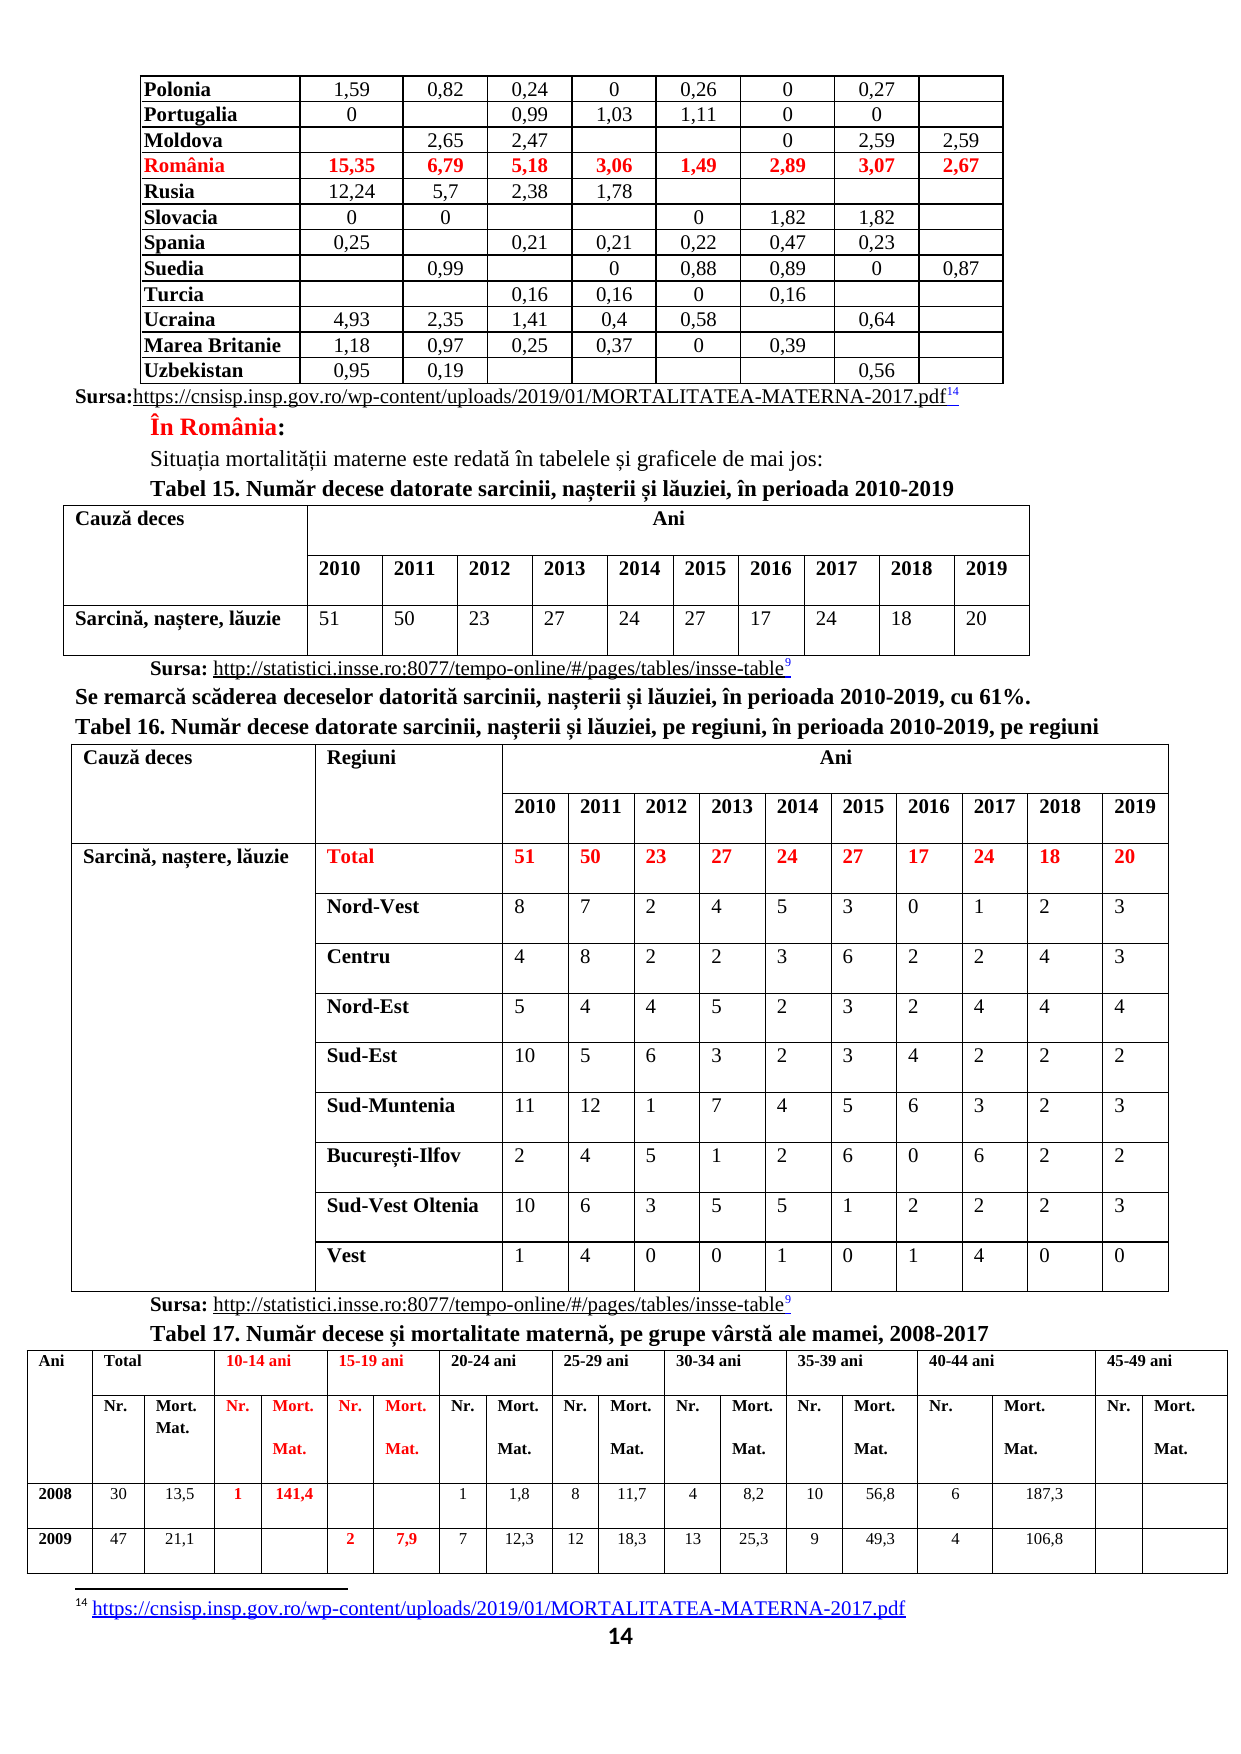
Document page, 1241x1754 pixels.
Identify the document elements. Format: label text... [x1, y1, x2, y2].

table_cell 47 [93, 1529, 144, 1572]
table_cell 1 [440, 1484, 486, 1528]
table_cell 0 [1028, 1243, 1102, 1291]
table_cell Mort. Mat. [721, 1396, 786, 1483]
table_cell [920, 282, 1002, 306]
table_cell 4 [1028, 994, 1102, 1042]
table_cell 1,82 [741, 205, 834, 229]
table_cell 2015 [674, 556, 738, 605]
table_header Ani [308, 506, 1029, 555]
table_cell 0,56 [835, 358, 918, 382]
table_cell Polonia [141, 77, 299, 101]
table_cell 15,35 [301, 153, 402, 177]
table_cell [262, 1529, 327, 1572]
table_cell 2013 [700, 794, 765, 843]
table_cell Nr. [215, 1396, 261, 1483]
table_cell Mort. Mat. [374, 1396, 439, 1483]
table_cell 56,8 [843, 1484, 917, 1528]
table_cell 8 [503, 894, 568, 943]
table_cell 0,89 [741, 256, 834, 280]
table_cell [573, 128, 655, 152]
table_cell 2014 [608, 556, 673, 605]
table_cell 6 [963, 1143, 1027, 1192]
table_cell 4 [897, 1043, 962, 1092]
table_cell 2013 [533, 556, 607, 605]
table_cell 0 [835, 256, 918, 280]
table_cell 0,87 [920, 256, 1002, 280]
table_cell 4 [1103, 994, 1168, 1042]
table_cell 2 [766, 1143, 831, 1192]
table_header 45-49 ani [1096, 1351, 1227, 1395]
table_cell 1,49 [657, 153, 740, 177]
table_cell 24 [766, 844, 831, 893]
table_cell 3,07 [835, 153, 918, 177]
table_cell 0 [635, 1243, 699, 1291]
table_cell 23 [458, 606, 532, 654]
table_cell Portugalia [141, 102, 299, 126]
table_cell 5 [635, 1143, 699, 1192]
table_cell 24 [805, 606, 879, 654]
table_cell 2 [766, 994, 831, 1042]
table_cell 6 [897, 1093, 962, 1142]
table_cell 0 [741, 102, 834, 126]
table_cell [374, 1484, 439, 1528]
table_cell [741, 179, 834, 203]
table_cell Mort. Mat. [487, 1396, 552, 1483]
table_cell 51 [503, 844, 568, 893]
table_cell 0 [897, 894, 962, 943]
table_cell 2011 [383, 556, 457, 605]
table_cell 2 [897, 994, 962, 1042]
table_cell 2018 [880, 556, 954, 605]
table_header 35-39 ani [787, 1351, 917, 1395]
table_cell Rusia [141, 179, 299, 203]
table_cell 2 [963, 1193, 1027, 1241]
table_cell 1,59 [301, 77, 402, 101]
table_cell 2017 [805, 556, 879, 605]
table_cell [920, 333, 1002, 357]
table_cell 13 [665, 1529, 720, 1572]
table_cell 23 [635, 844, 699, 893]
table_cell [573, 205, 655, 229]
table_cell 25,3 [721, 1529, 786, 1572]
table_cell Sarcină, naștere, lăuzie [64, 606, 307, 654]
table_cell 0 [301, 102, 402, 126]
table_cell 0 [897, 1143, 962, 1192]
table_cell 5 [766, 1193, 831, 1241]
table_cell 5 [700, 994, 765, 1042]
table_cell 13,5 [145, 1484, 214, 1528]
table_cell 0,88 [657, 256, 740, 280]
table_cell 2 [766, 1043, 831, 1092]
table_cell 1,78 [573, 179, 655, 203]
table_cell 0,47 [741, 230, 834, 254]
table_header Cauză deces [72, 745, 315, 843]
table_cell 17 [739, 606, 804, 654]
table_cell 2 [635, 944, 699, 992]
table_cell 2010 [503, 794, 568, 843]
table_header 20-24 ani [440, 1351, 552, 1395]
table_cell 1 [963, 894, 1027, 943]
table_cell 7,9 [374, 1529, 439, 1572]
table_cell Nr. [440, 1396, 486, 1483]
table_cell 7 [440, 1529, 486, 1572]
table_cell 0,97 [404, 333, 487, 357]
table_cell Sud-Muntenia [316, 1093, 502, 1142]
table_cell [920, 77, 1002, 101]
table_cell 2016 [897, 794, 962, 843]
text Sursa: http://statistici.insse.ro:8077/tempo-online/#/pages/tables/insse-table9 [75, 656, 1165, 679]
table_cell 1,18 [301, 333, 402, 357]
table_header Cauză deces [64, 506, 307, 605]
table_cell 6 [832, 1143, 896, 1192]
table_cell 1 [635, 1093, 699, 1142]
table_cell 2 [1028, 1093, 1102, 1142]
table_cell 2011 [569, 794, 634, 843]
table_cell 1 [215, 1484, 261, 1528]
table_cell Moldova [141, 127, 299, 152]
table_cell 0 [657, 205, 740, 229]
table_cell 10 [787, 1484, 842, 1528]
table_cell 1,03 [573, 102, 655, 126]
table_cell 24 [608, 606, 673, 654]
table_cell 0,21 [488, 230, 571, 254]
table_cell Nr. [553, 1396, 598, 1483]
table_cell 12 [553, 1529, 598, 1572]
table_cell 2 [1028, 894, 1102, 943]
table_cell 5 [766, 894, 831, 943]
table_cell 4 [766, 1093, 831, 1142]
table_header Ani [28, 1351, 92, 1483]
table_cell Mort. Mat. [843, 1396, 917, 1483]
table_cell [920, 230, 1002, 254]
table_cell 0 [1103, 1243, 1168, 1291]
table_cell Nr. [918, 1396, 992, 1483]
table_cell Ucraina [141, 307, 299, 331]
table_cell 2015 [832, 794, 896, 843]
table_cell Mort. Mat. [993, 1396, 1095, 1483]
table_cell 106,8 [993, 1529, 1095, 1572]
table_cell 0,58 [657, 307, 740, 331]
table_cell 0,24 [488, 77, 571, 101]
table_cell [657, 128, 740, 152]
table_cell 4 [963, 1243, 1027, 1291]
table_cell 3,06 [573, 153, 655, 177]
table_cell 3 [700, 1043, 765, 1092]
table_cell Mort. Mat. [262, 1396, 327, 1483]
table_cell 9 [787, 1529, 842, 1572]
table_cell 0 [741, 77, 834, 101]
table_cell 6 [918, 1484, 992, 1528]
table_cell 4 [963, 994, 1027, 1042]
table_cell 2 [700, 944, 765, 992]
table_cell 1 [832, 1193, 896, 1241]
table_cell 3 [1103, 894, 1168, 943]
table_cell 7 [700, 1093, 765, 1142]
table_cell 2 [963, 944, 1027, 992]
table_cell 4 [569, 1243, 634, 1291]
table_cell 0,16 [488, 282, 571, 306]
table_cell 0 [301, 205, 402, 229]
table_cell 2008 [28, 1484, 92, 1528]
table_cell Nr. [93, 1396, 144, 1483]
table_header Total [93, 1351, 214, 1395]
table_cell Nr. [665, 1396, 720, 1483]
table_cell 27 [533, 606, 607, 654]
table_cell 0 [404, 205, 487, 229]
text Tabel 15. Număr decese datorate sarcinii, nașterii și lăuziei, în perioada 2010-2019 [75, 475, 1165, 501]
table_cell Centru [316, 944, 502, 992]
table_cell 2,47 [488, 128, 571, 152]
table_cell 5 [832, 1093, 896, 1142]
table_cell 27 [674, 606, 738, 654]
table_cell Slovacia [141, 204, 299, 229]
table_cell [301, 128, 402, 152]
table_cell 1,11 [657, 102, 740, 126]
table_cell [488, 205, 571, 229]
table_cell 4 [1028, 944, 1102, 992]
table_cell [920, 102, 1002, 126]
table_cell Sud-Est [316, 1043, 502, 1092]
table_cell 2,89 [741, 153, 834, 177]
table_cell [741, 307, 834, 331]
table_cell 2,67 [920, 153, 1002, 177]
table_cell 2,65 [404, 128, 487, 152]
table_cell 51 [308, 606, 382, 654]
table_cell [301, 256, 402, 280]
table_cell 2019 [955, 556, 1029, 605]
table_cell 2017 [963, 794, 1027, 843]
table_cell 0 [832, 1243, 896, 1291]
table_cell [835, 333, 918, 357]
table_cell 3 [635, 1193, 699, 1241]
table_cell [301, 282, 402, 306]
text În România: [75, 412, 1165, 440]
table_cell 0,27 [835, 77, 918, 101]
table_cell [1096, 1484, 1142, 1528]
table_header 30-34 ani [665, 1351, 786, 1395]
table_cell 2010 [308, 556, 382, 605]
table_cell Mort. Mat. [599, 1396, 664, 1483]
table_cell [573, 358, 655, 382]
table_cell 18 [1028, 844, 1102, 893]
table_cell [404, 230, 487, 254]
table_header 15-19 ani [328, 1351, 439, 1395]
table_cell 2 [1028, 1193, 1102, 1241]
table_cell [657, 358, 740, 382]
table_cell [920, 179, 1002, 203]
table_cell 2,59 [920, 128, 1002, 152]
table_cell 20 [1103, 844, 1168, 893]
table_cell [488, 358, 571, 382]
table_cell 2 [328, 1529, 373, 1572]
table_cell 1 [503, 1243, 568, 1291]
table_cell 0,82 [404, 77, 487, 101]
text Sursa:https://cnsisp.insp.gov.ro/wp-content/uploads/2019/01/MORTALITATEA-MATERNA-2017.pdf [75, 384, 1165, 408]
table_cell 2 [1103, 1143, 1168, 1192]
table_cell 2 [897, 1193, 962, 1241]
table_cell 2019 [1103, 794, 1168, 843]
table_cell 6,79 [404, 153, 487, 177]
table_cell 0,99 [488, 102, 571, 126]
table_cell 0,39 [741, 333, 834, 357]
table_cell 2 [503, 1143, 568, 1192]
table_cell 4 [635, 994, 699, 1042]
table_cell 18 [880, 606, 954, 654]
table_cell 4 [918, 1529, 992, 1572]
table_cell 27 [700, 844, 765, 893]
table_cell 2 [1103, 1043, 1168, 1092]
table_cell 5 [569, 1043, 634, 1092]
table_cell 0,16 [573, 282, 655, 306]
table_cell 21,1 [145, 1529, 214, 1572]
table_cell 2014 [766, 794, 831, 843]
table_cell [920, 307, 1002, 331]
table_cell 27 [832, 844, 896, 893]
table_cell 0 [700, 1243, 765, 1291]
table_cell [328, 1484, 373, 1528]
table_cell Spania [141, 230, 299, 254]
table_cell 5 [503, 994, 568, 1042]
table_cell 12 [569, 1093, 634, 1142]
table_cell 0 [573, 77, 655, 101]
table_cell 0,21 [573, 230, 655, 254]
table_cell 0,25 [488, 333, 571, 357]
table_cell 10 [503, 1043, 568, 1092]
table_cell România [141, 153, 299, 177]
table_cell 6 [635, 1043, 699, 1092]
table_cell 4 [569, 994, 634, 1042]
table_cell 3 [963, 1093, 1027, 1142]
table_cell 2 [1028, 1043, 1102, 1092]
table_cell 5,18 [488, 153, 571, 177]
table_cell 1 [897, 1243, 962, 1291]
table_cell 50 [569, 844, 634, 893]
table_cell Mort. Mat. [1143, 1396, 1227, 1483]
table_cell Sud-Vest Oltenia [316, 1193, 502, 1241]
table_cell Marea Britanie [141, 332, 299, 357]
table_cell 8 [569, 944, 634, 992]
table_cell 11 [503, 1093, 568, 1142]
table_cell 11,7 [599, 1484, 664, 1528]
table_cell [835, 179, 918, 203]
table_cell 4 [665, 1484, 720, 1528]
text Se remarcă scăderea deceselor datorită sarcinii, nașterii și lăuziei, în perioada 2010-2019, cu 61%. [75, 683, 1165, 709]
table_header Ani [503, 745, 1168, 793]
table_cell București-Ilfov [316, 1143, 502, 1192]
table_cell [1096, 1529, 1142, 1572]
table_cell 2016 [739, 556, 804, 605]
table_cell Turcia [141, 281, 299, 306]
table_cell 0,23 [835, 230, 918, 254]
table_cell 1,41 [488, 307, 571, 331]
table_cell 0,37 [573, 333, 655, 357]
table_cell [835, 282, 918, 306]
table_cell [488, 256, 571, 280]
table_cell 12,3 [487, 1529, 552, 1572]
table_cell 0,4 [573, 307, 655, 331]
table_cell 12,24 [301, 179, 402, 203]
table_cell 2 [897, 944, 962, 992]
table_cell 8 [553, 1484, 598, 1528]
table_cell 6 [569, 1193, 634, 1241]
table_cell 2,35 [404, 307, 487, 331]
table_cell Mort. Mat. [145, 1396, 214, 1483]
text Sursa: http://statistici.insse.ro:8077/tempo-online/#/pages/tables/insse-table9 [75, 1292, 1165, 1316]
table_cell 8,2 [721, 1484, 786, 1528]
table_cell Nr. [328, 1396, 373, 1483]
table_cell 0 [573, 256, 655, 280]
table_cell 5 [700, 1193, 765, 1241]
table_cell 0 [835, 102, 918, 126]
table_cell 1 [700, 1143, 765, 1192]
text Situația mortalității materne este redată în tabelele și graficele de mai jos: [75, 445, 1165, 471]
table_cell [920, 358, 1002, 382]
table_cell 49,3 [843, 1529, 917, 1572]
table_cell 50 [383, 606, 457, 654]
table_cell 2 [635, 894, 699, 943]
table_cell 3 [832, 894, 896, 943]
table_cell 3 [1103, 1093, 1168, 1142]
table_cell 10 [503, 1193, 568, 1241]
table_header 40-44 ani [918, 1351, 1095, 1395]
table_cell 1 [766, 1243, 831, 1291]
table_header 10-14 ani [215, 1351, 327, 1395]
table_cell 3 [1103, 1193, 1168, 1241]
table_cell 2018 [1028, 794, 1102, 843]
table_cell 4 [503, 944, 568, 992]
table_cell 2,38 [488, 179, 571, 203]
table_cell Nord-Est [316, 994, 502, 1042]
table_cell 1,82 [835, 205, 918, 229]
table_cell 187,3 [993, 1484, 1095, 1528]
table_cell 0 [657, 282, 740, 306]
table_cell 3 [1103, 944, 1168, 992]
table_cell Nord-Vest [316, 894, 502, 943]
table_header Regiuni [316, 745, 502, 843]
table_cell 5,7 [404, 179, 487, 203]
table_cell [215, 1529, 261, 1572]
table_cell Nr. [787, 1396, 842, 1483]
table_cell 0,16 [741, 282, 834, 306]
text Tabel 16. Număr decese datorate sarcinii, nașterii și lăuziei, pe regiuni, în perioada 2010-2019, pe regiuni [75, 713, 1165, 740]
table_cell [404, 102, 487, 126]
table_cell [1143, 1484, 1227, 1528]
table_cell 2012 [458, 556, 532, 605]
table_cell 0,95 [301, 358, 402, 382]
table_cell 3 [832, 994, 896, 1042]
table_cell 0,64 [835, 307, 918, 331]
table_cell 3 [832, 1043, 896, 1092]
table_cell 17 [897, 844, 962, 893]
table_cell 20 [955, 606, 1029, 654]
table_cell [741, 358, 834, 382]
table_cell Nr. [1096, 1396, 1142, 1483]
table_cell 24 [963, 844, 1027, 893]
table_cell Vest [316, 1243, 502, 1291]
table_cell 0,25 [301, 230, 402, 254]
table_cell 2012 [635, 794, 699, 843]
table_cell Suedia [141, 255, 299, 280]
table_cell 6 [832, 944, 896, 992]
table_cell 1,8 [487, 1484, 552, 1528]
table_cell 30 [93, 1484, 144, 1528]
text Tabel 17. Număr decese și mortalitate maternă, pe grupe vârstă ale mamei, 2008-2017 [75, 1320, 1165, 1346]
table_cell 141,4 [262, 1484, 327, 1528]
table_cell 2 [1028, 1143, 1102, 1192]
table_cell Uzbekistan [141, 358, 299, 382]
table_cell 4 [569, 1143, 634, 1192]
table_cell 18,3 [599, 1529, 664, 1572]
table_cell 4 [700, 894, 765, 943]
table_cell 7 [569, 894, 634, 943]
table_cell 0 [657, 333, 740, 357]
table_cell 2009 [28, 1529, 92, 1572]
table_cell [1143, 1529, 1227, 1572]
table_cell Sarcină, naștere, lăuzie [72, 844, 315, 1291]
table_cell 0,19 [404, 358, 487, 382]
table_cell 0,26 [657, 77, 740, 101]
table_cell Total [316, 844, 502, 893]
table_cell 2 [963, 1043, 1027, 1092]
table_header 25-29 ani [553, 1351, 664, 1395]
table_cell 0,99 [404, 256, 487, 280]
table_cell 0 [741, 128, 834, 152]
table_cell 4,93 [301, 307, 402, 331]
table_cell [657, 179, 740, 203]
table_cell [404, 282, 487, 306]
table_cell [920, 205, 1002, 229]
table_cell 2,59 [835, 128, 918, 152]
table_cell 0,22 [657, 230, 740, 254]
table_cell 3 [766, 944, 831, 992]
